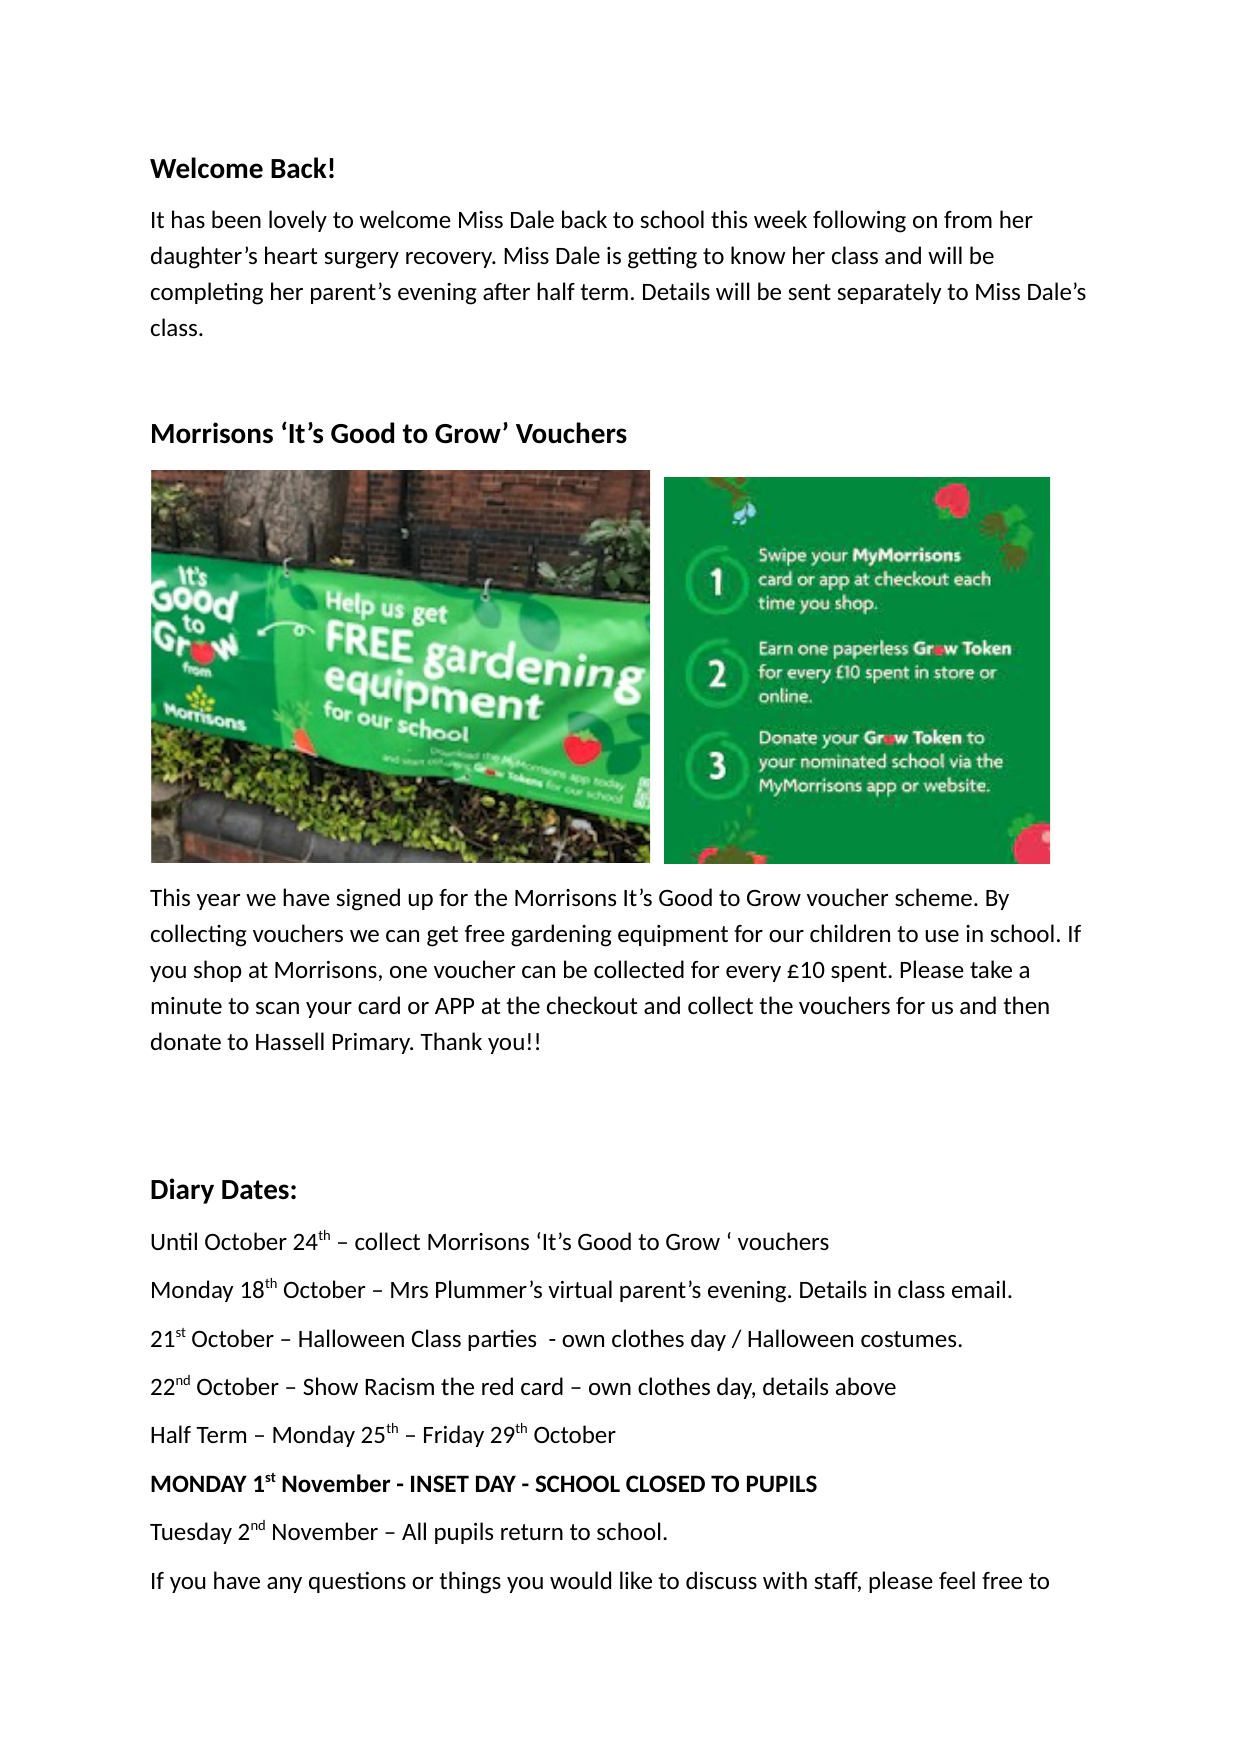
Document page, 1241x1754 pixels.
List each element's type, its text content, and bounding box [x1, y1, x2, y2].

text Half Term – Monday 25th – Friday 29th October [150, 1420, 1090, 1450]
text MONDAY 1st November - INSET DAY - SCHOOL CLOSED TO PUPILS [150, 1468, 1090, 1499]
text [150, 1565, 1090, 1596]
text Monday 18th October – Mrs Plummer’s virtual parent’s evening. Details in class email. [150, 1274, 1090, 1305]
text It has been lovely to welcome Miss Dale back to school this week following on from her daughter’s heart surgery recovery. Miss Dale is getting to know her class and will be completing her parent’s evening after half term. Details will be sent separately to Miss Dale’s class. [150, 204, 1090, 343]
text This year we have signed up for the Morrisons It’s Good to Grow voucher scheme. By collecting vouchers we can get free gardening equipment for our children to use in school. If you shop at Morrisons, one voucher can be collected for every £10 spent. Please take a minute to scan your card or APP at the checkout and collect the vouchers for us and then donate to Hassell Primary. Thank you!! [150, 882, 1090, 1057]
text Diary Dates: [150, 1171, 1090, 1207]
text Tuesday 2nd November – All pupils return to school. [150, 1517, 1090, 1547]
text Until October 24th – collect Morrisons ‘It’s Good to Grow ‘ vouchers [150, 1226, 1090, 1256]
picture [152, 470, 650, 863]
text Morrisons ‘It’s Good to Grow’ Vouchers [150, 415, 1090, 451]
text 22nd October – Show Racism the red card – own clothes day, details above [150, 1371, 1090, 1402]
text 21st October – Halloween Class parties - own clothes day / Halloween costumes. [150, 1323, 1090, 1353]
picture [664, 477, 1050, 864]
text Welcome Back! [150, 150, 1090, 186]
